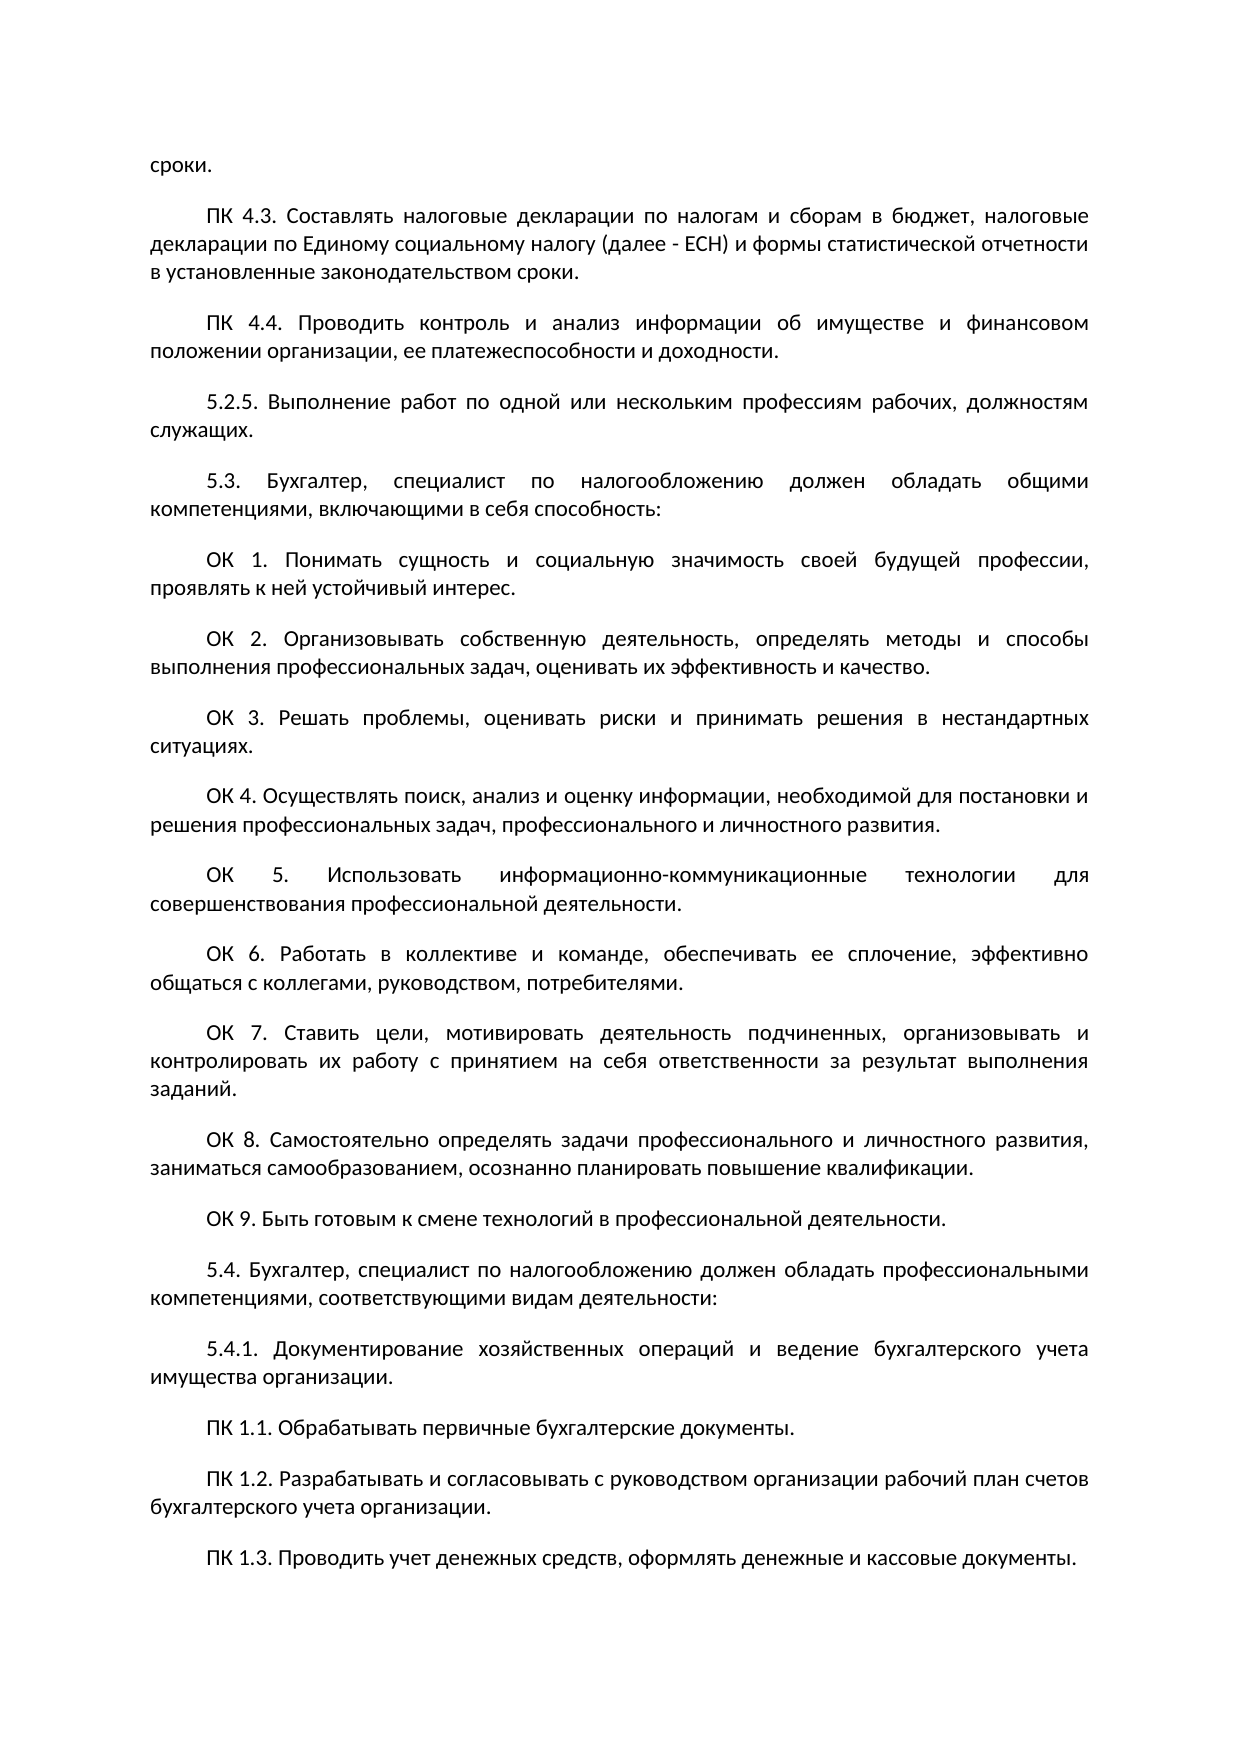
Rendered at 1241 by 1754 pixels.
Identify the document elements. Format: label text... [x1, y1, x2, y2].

text ПК 1.1. Обрабатывать первичные бухгалтерские документы. [150, 1413, 1090, 1441]
text ПК 1.2. Разрабатывать и согласовывать с руководством организации рабочий план счетов бухгалтерского учета организации. [150, 1464, 1090, 1520]
text ОК 4. Осуществлять поиск, анализ и оценку информации, необходимой для постановки и решения профессиональных задач, профессионального и личностного развития. [150, 782, 1090, 838]
text 5.4.1. Документирование хозяйственных операций и ведение бухгалтерского учета имущества организации. [150, 1334, 1090, 1390]
text ОК 2. Организовывать собственную деятельность, определять методы и способы выполнения профессиональных задач, оценивать их эффективность и качество. [150, 624, 1090, 680]
text ОК 8. Самостоятельно определять задачи профессионального и личностного развития, заниматься самообразованием, осознанно планировать повышение квалификации. [150, 1126, 1090, 1182]
text ПК 4.4. Проводить контроль и анализ информации об имуществе и финансовом положении организации, ее платежеспособности и доходности. [150, 308, 1090, 364]
text ОК 7. Ставить цели, мотивировать деятельность подчиненных, организовывать и контролировать их работу с принятием на себя ответственности за результат выполнения заданий. [150, 1018, 1090, 1103]
text ОК 1. Понимать сущность и социальную значимость своей будущей профессии, проявлять к ней устойчивый интерес. [150, 545, 1090, 601]
text ОК 6. Работать в коллективе и команде, обеспечивать ее сплочение, эффективно общаться с коллегами, руководством, потребителями. [150, 939, 1090, 996]
text 5.3. Бухгалтер, специалист по налогообложению должен обладать общими компетенциями, включающими в себя способность: [150, 466, 1090, 522]
text ОК 9. Быть готовым к смене технологий в профессиональной деятельности. [150, 1204, 1090, 1232]
text ОК 3. Решать проблемы, оценивать риски и принимать решения в нестандартных ситуациях. [150, 703, 1090, 759]
text ОК 5. Использовать информационно-коммуникационные технологии для совершенствования профессиональной деятельности. [150, 861, 1090, 917]
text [150, 150, 1090, 178]
text ПК 1.3. Проводить учет денежных средств, оформлять денежные и кассовые документы. [150, 1543, 1090, 1571]
text 5.4. Бухгалтер, специалист по налогообложению должен обладать профессиональными компетенциями, соответствующими видам деятельности: [150, 1255, 1090, 1311]
text ПК 4.3. Составлять налоговые декларации по налогам и сборам в бюджет, налоговые декларации по Единому социальному налогу (далее - ЕСН) и формы статистической отчетности в установленные законодательством сроки. [150, 201, 1090, 285]
text 5.2.5. Выполнение работ по одной или нескольким профессиям рабочих, должностям служащих. [150, 387, 1090, 443]
